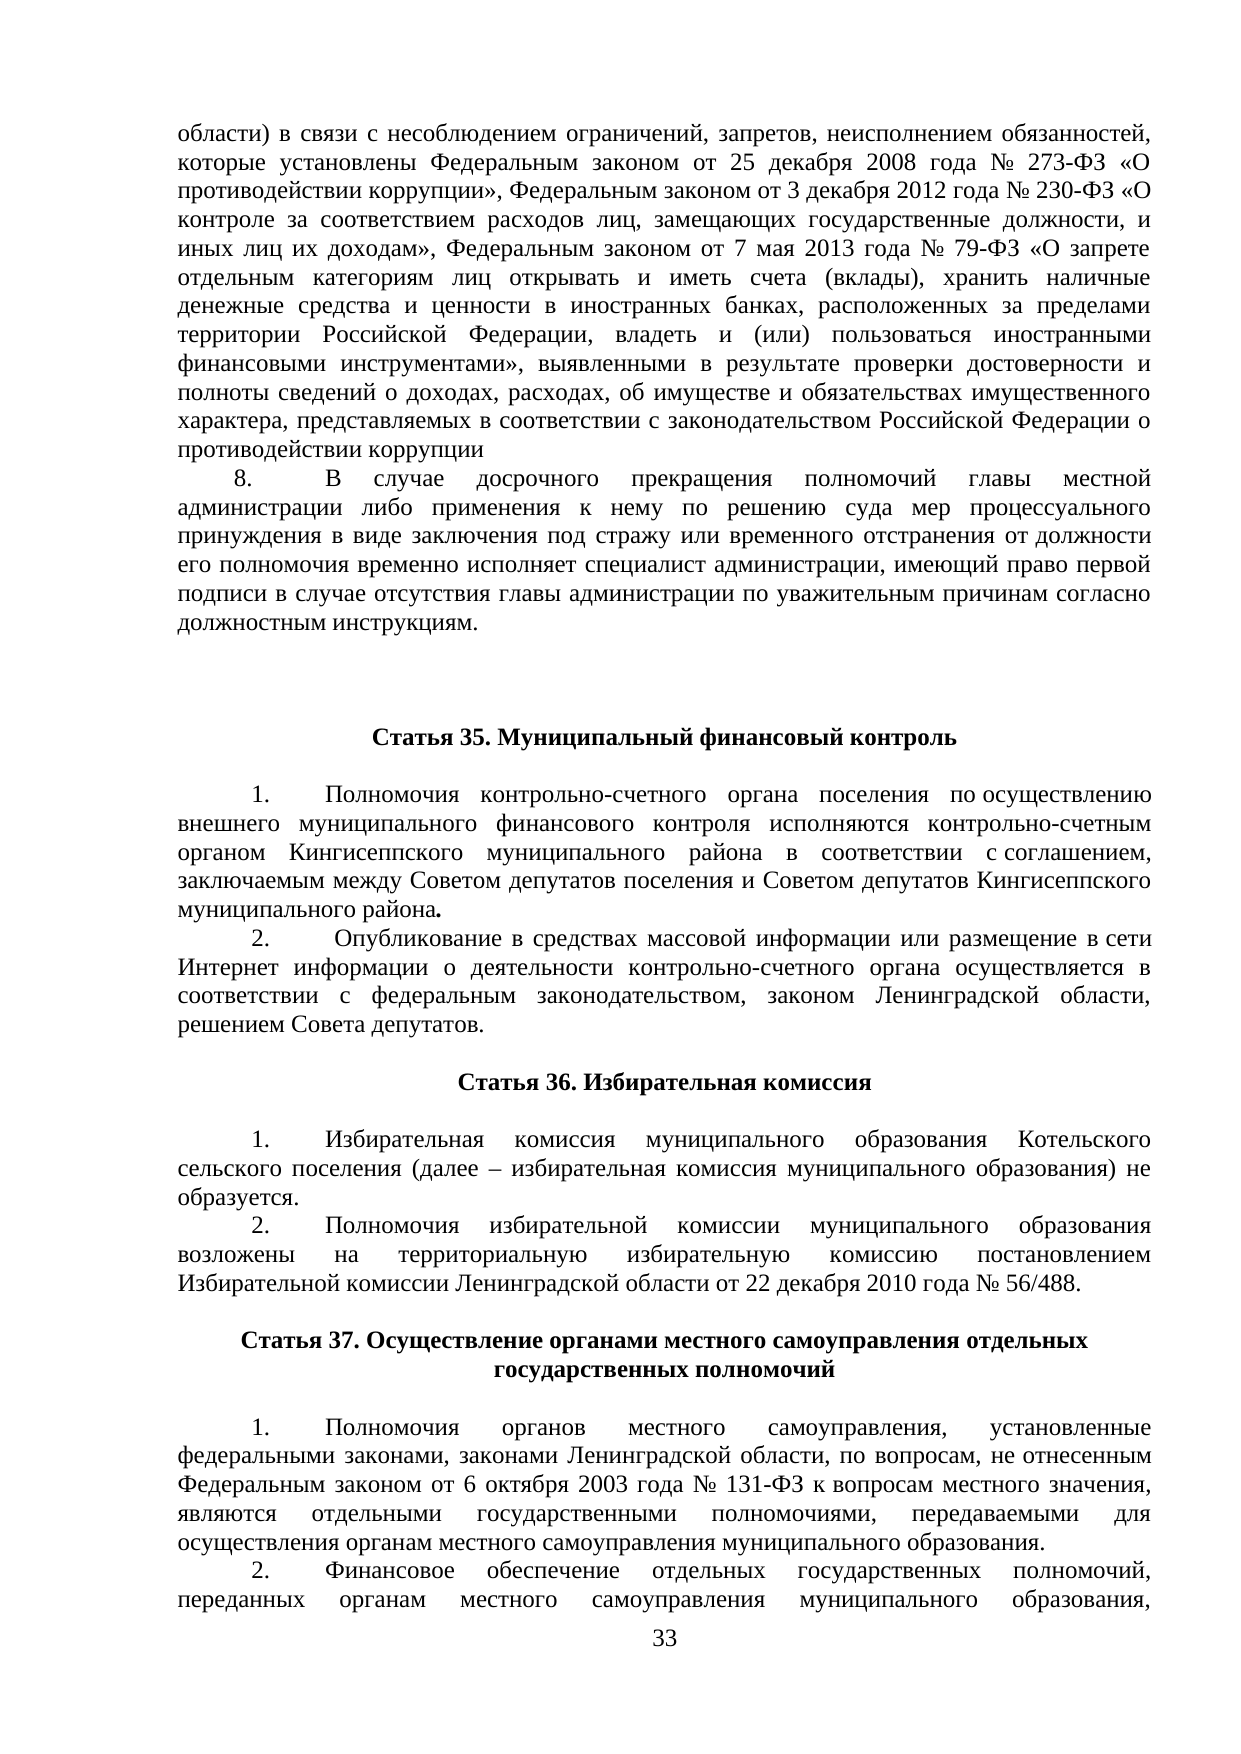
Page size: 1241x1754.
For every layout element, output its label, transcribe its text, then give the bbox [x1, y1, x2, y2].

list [177, 1556, 1152, 1613]
subtitle Статья 36. Избирательная комиссия [177, 1067, 1152, 1096]
subtitle Статья 37. Осуществление органами местного самоуправления отдельных государственных полномочий [177, 1326, 1152, 1383]
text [177, 118, 1152, 463]
list Избирательная комиссия муниципального образования Котельского сельского поселения (далее – избирательная комиссия муниципального образования) не образуется. [177, 1124, 1152, 1211]
list Полномочия контрольно-счетного органа поселения по осуществлению внешнего муниципального финансового контроля исполняются контрольно-счетным органом Кингисеппского муниципального района в соответствии с соглашением, заключаемым между Советом депутатов поселения и Советом депутатов Кингисеппского муниципального района. [177, 779, 1152, 923]
list Полномочия органов местного самоуправления, установленные федеральными законами, законами Ленинградской области, по вопросам, не отнесенным Федеральным законом от 6 октября 2003 года № 131-ФЗ к вопросам местного значения, являются отдельными государственными полномочиями, передаваемыми для осуществления органам местного самоуправления муниципального образования. [177, 1412, 1152, 1556]
list Полномочия избирательной комиссии муниципального образования возложены на территориальную избирательную комиссию постановлением Избирательной комиссии Ленинградской области от 22 декабря 2010 года № 56/488. [177, 1211, 1152, 1297]
list Опубликование в средствах массовой информации или размещение в сети Интернет информации о деятельности контрольно-счетного органа осуществляется в соответствии с федеральным законодательством, законом Ленинградской области, решением Совета депутатов. [177, 923, 1152, 1038]
text 8. В случае досрочного прекращения полномочий главы местной администрации либо применения к нему по решению суда мер процессуального принуждения в виде заключения под стражу или временного отстранения от должности его полномочия временно исполняет специалист администрации, имеющий право первой подписи в случае отсутствия главы администрации по уважительным причинам согласно должностным инструкциям. [177, 463, 1152, 636]
subtitle Статья 35. Муниципальный финансовый контроль [177, 722, 1152, 751]
